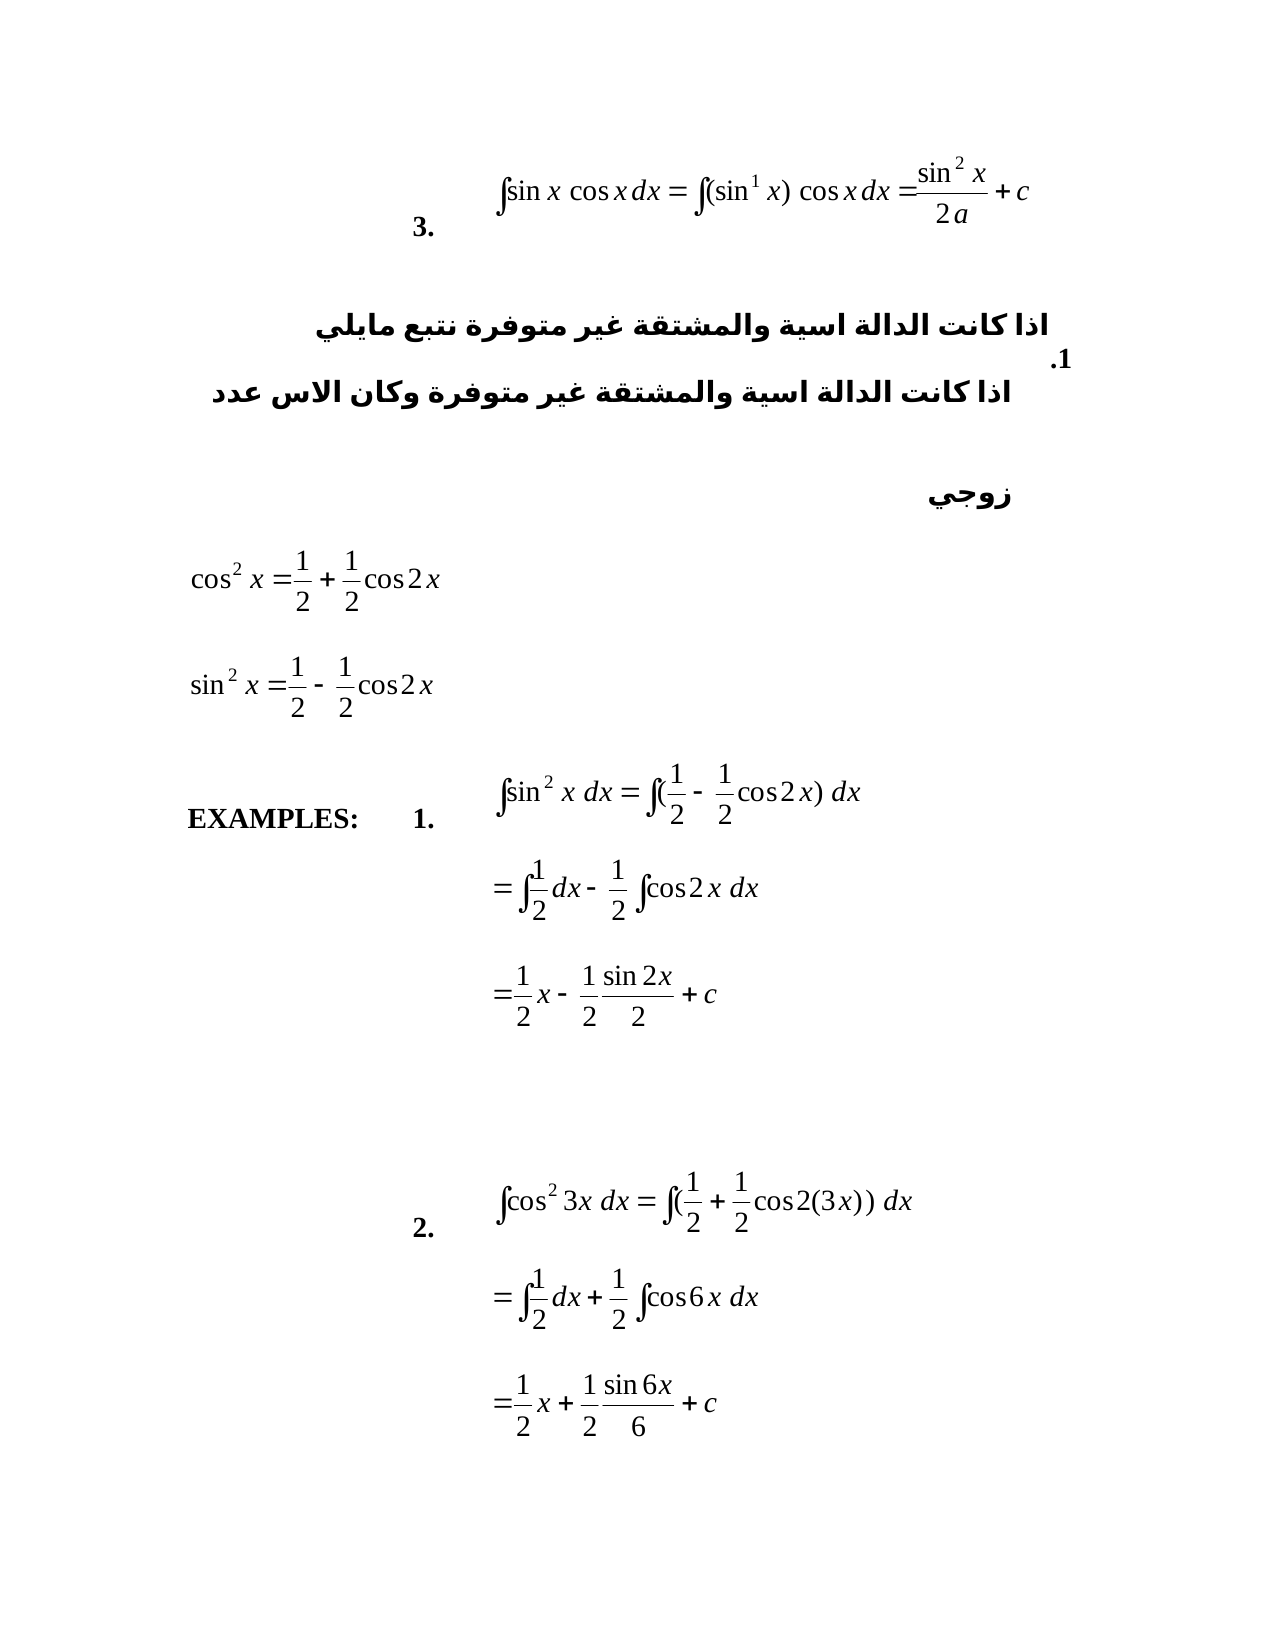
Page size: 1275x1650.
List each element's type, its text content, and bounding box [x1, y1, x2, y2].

text 3. [187, 150, 1087, 242]
list اذا كانت الدالة اسية والمشتقة غير متوفرة وكان الاس عدد زوجي [187, 341, 1050, 509]
text 2. [337, 1164, 1087, 1243]
text اذا كانت الدالة اسية والمشتقة غير متوفرة نتبع مايلي [187, 274, 1087, 341]
text EXAMPLES: 1. [187, 755, 1087, 835]
